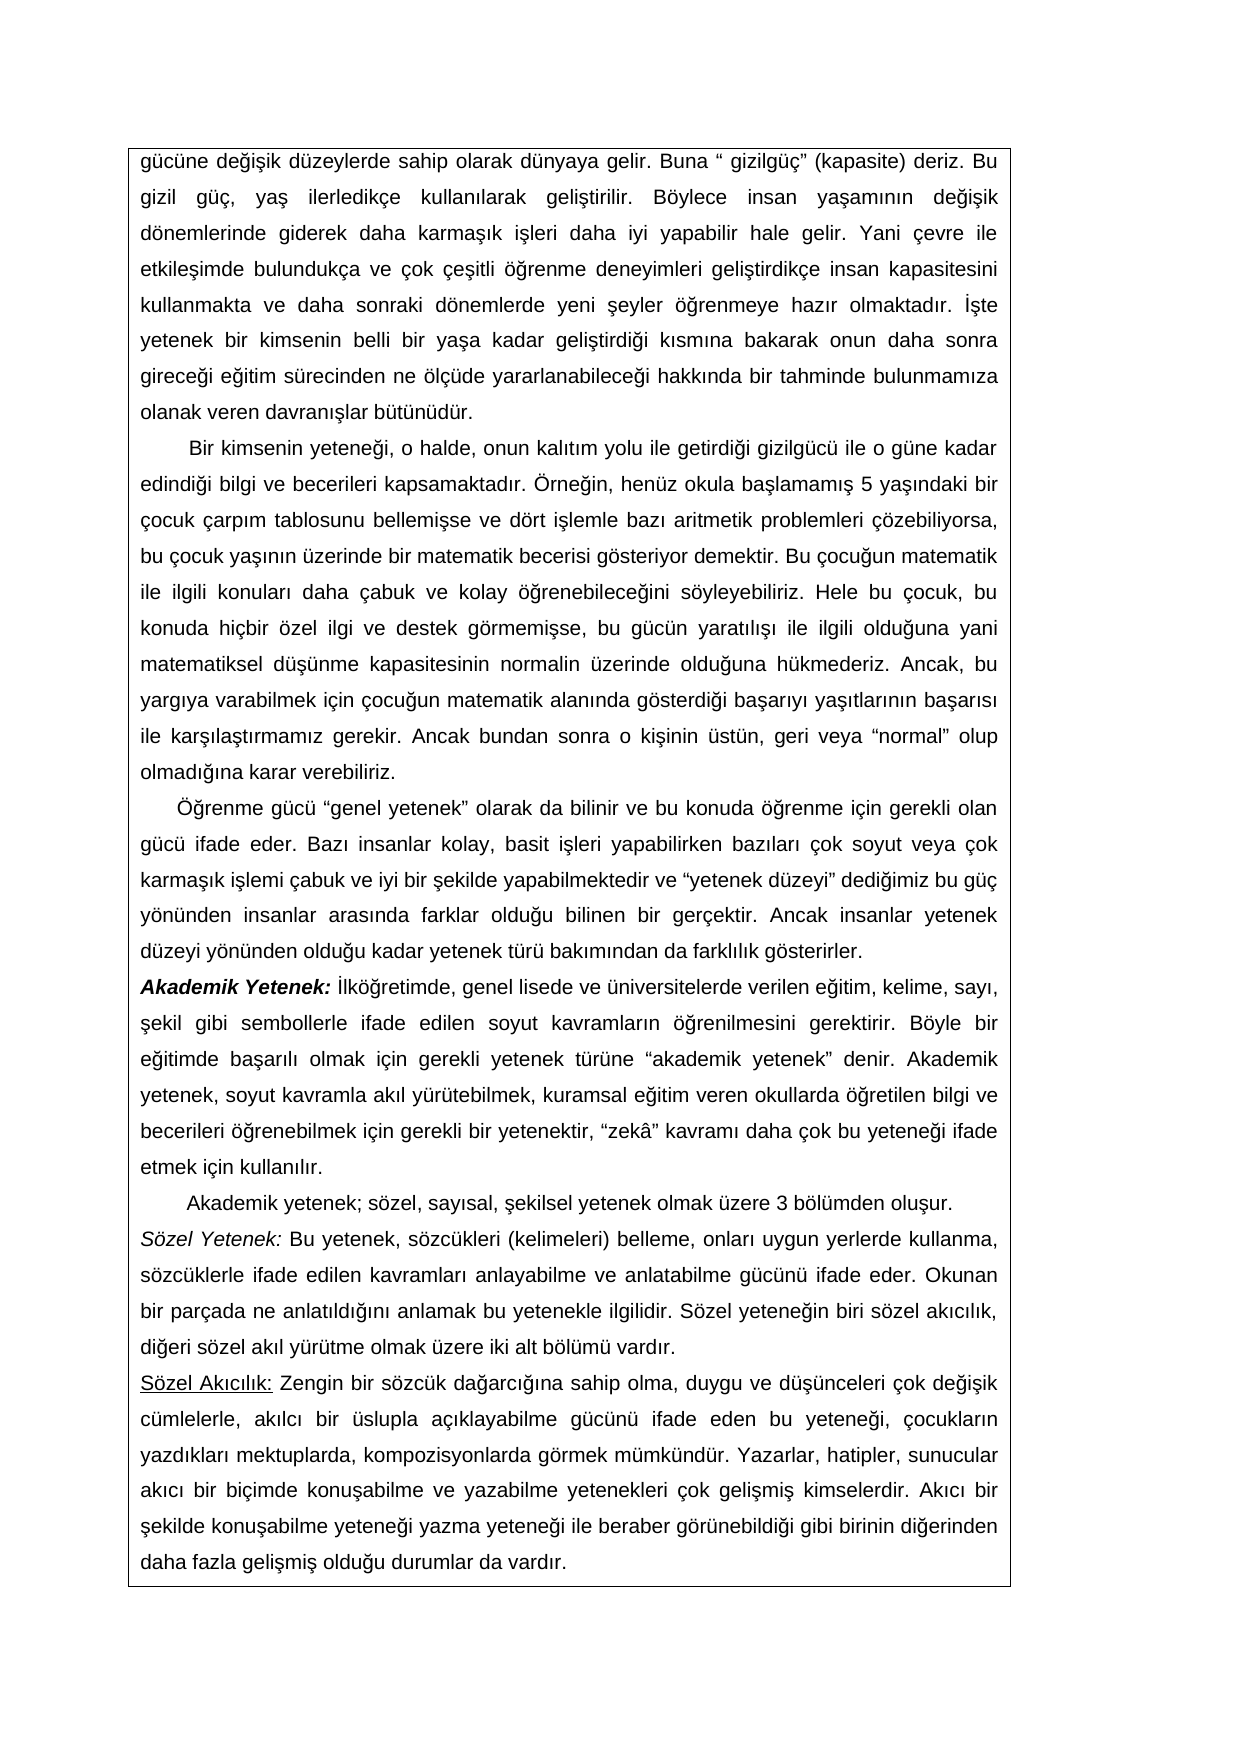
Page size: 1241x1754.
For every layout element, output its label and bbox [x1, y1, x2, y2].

table_header [129, 149, 1010, 1586]
